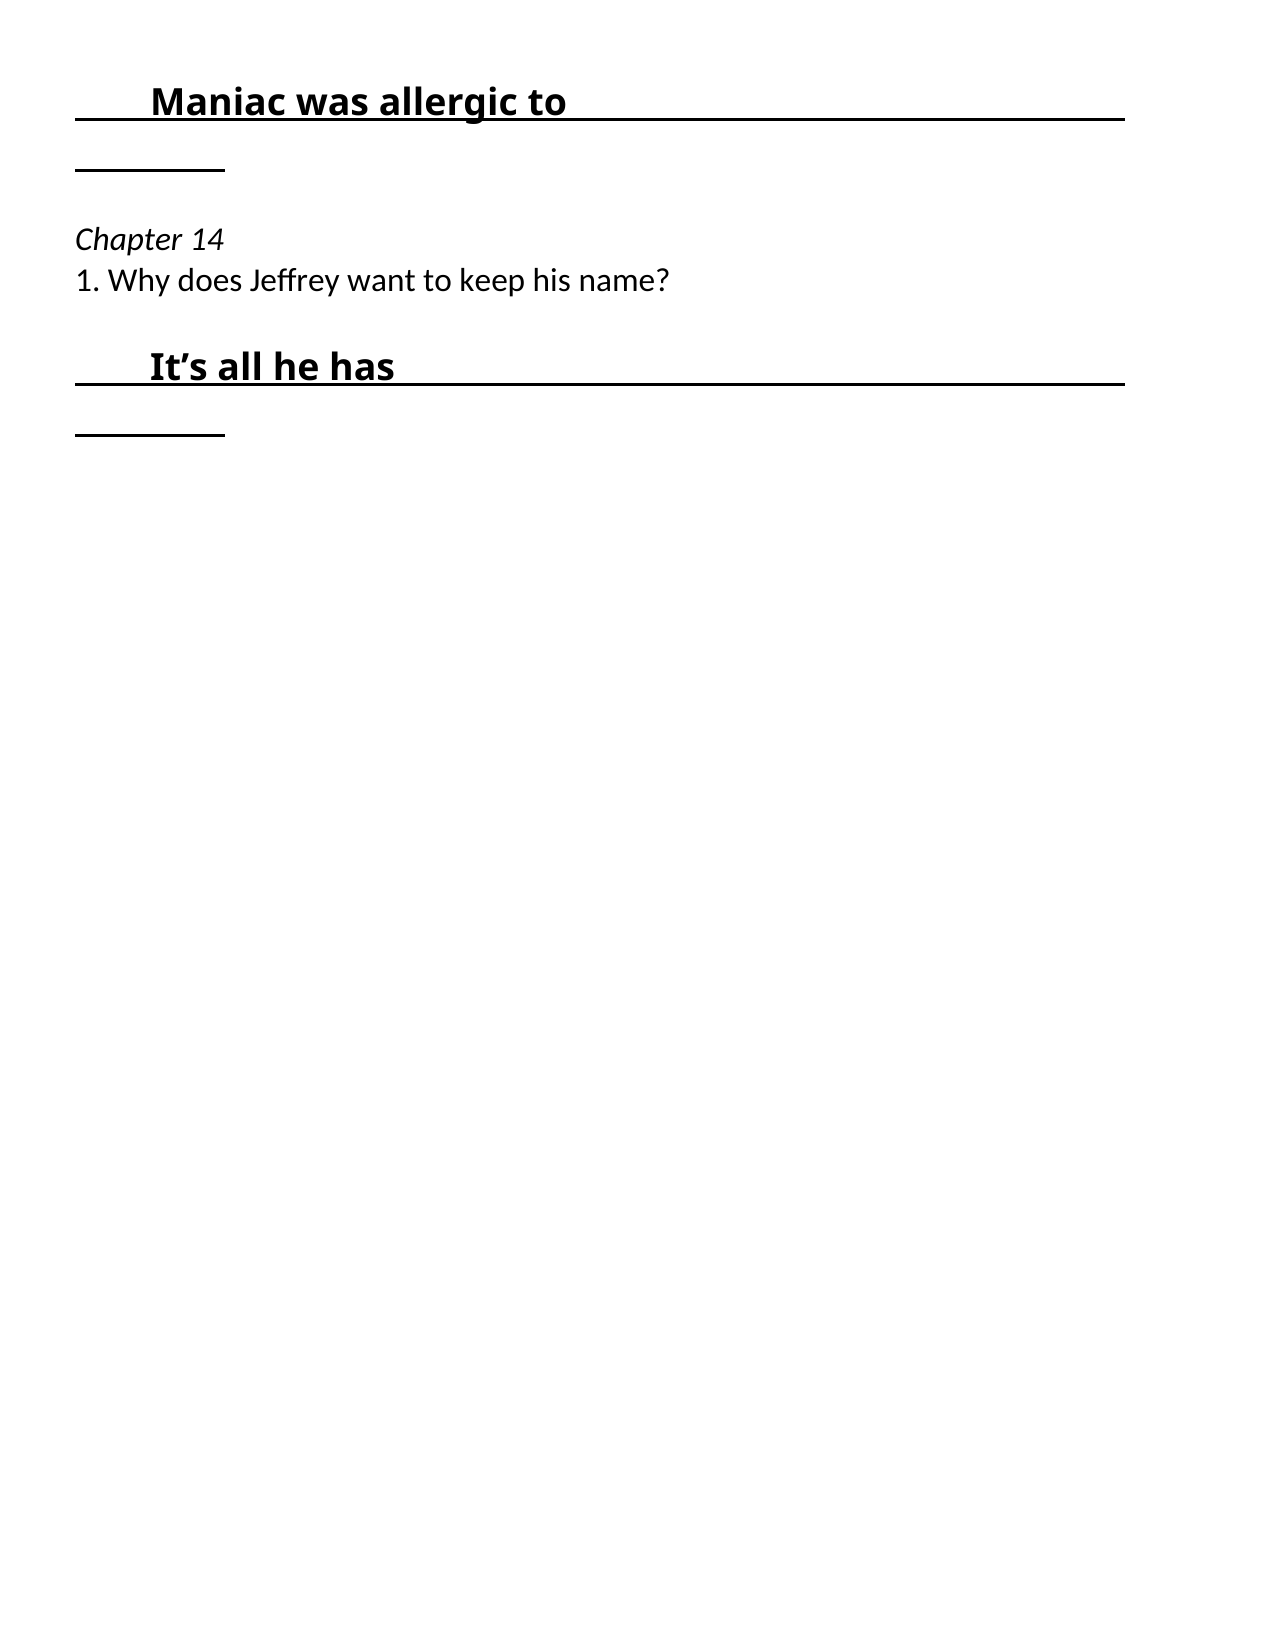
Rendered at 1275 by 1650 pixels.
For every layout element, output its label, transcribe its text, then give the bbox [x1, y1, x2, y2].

text It’s all he has [75, 340, 1200, 442]
text 1. Why does Jeffrey want to keep his name? [75, 258, 1200, 299]
text Chapter 14 [75, 218, 1200, 258]
text Maniac was allergic to [75, 75, 1200, 177]
